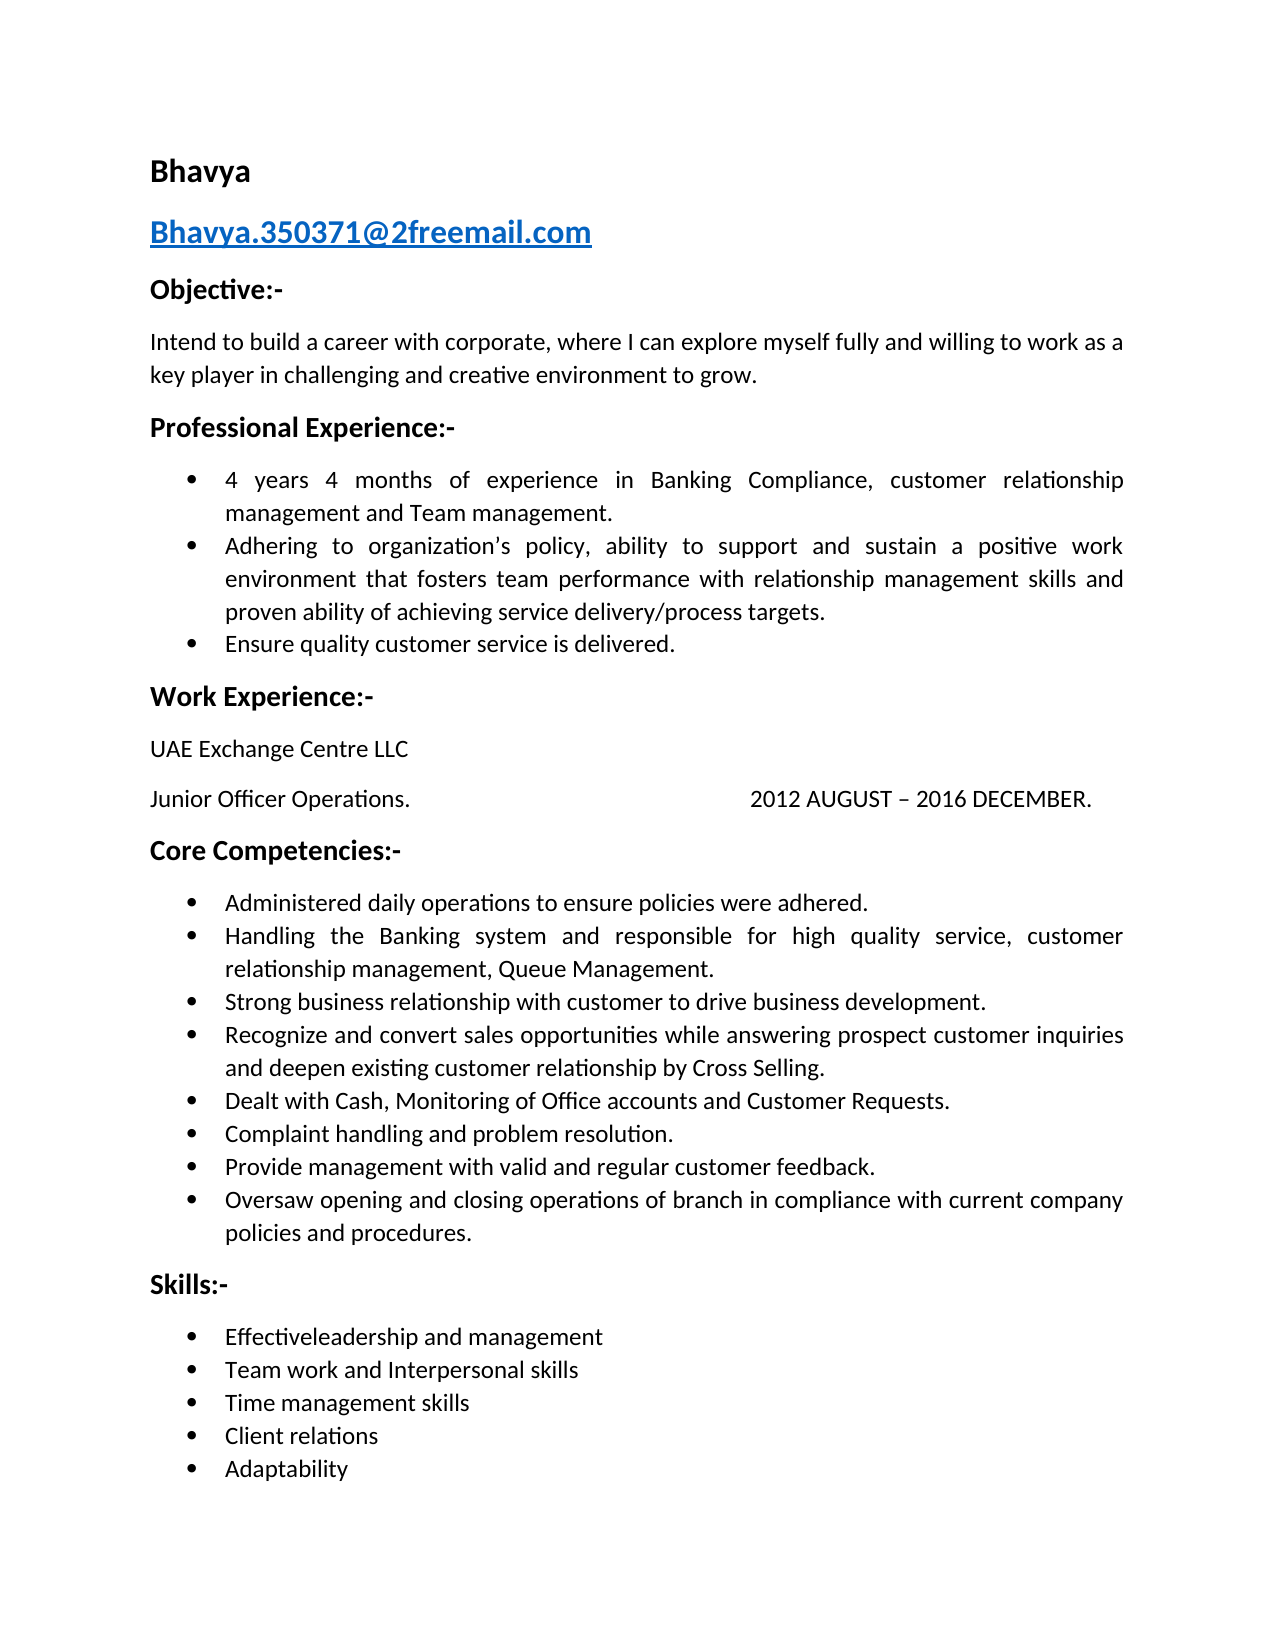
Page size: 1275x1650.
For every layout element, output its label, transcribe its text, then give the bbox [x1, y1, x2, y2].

text Objective:- [150, 271, 1125, 307]
list Team work and Interpersonal skills [187, 1354, 1125, 1385]
text Junior Officer Operations. 2012 AUGUST – 2016 DECEMBER. [150, 783, 1125, 813]
list Client relations [187, 1420, 1125, 1451]
text Skills:- [150, 1266, 1125, 1302]
list Complaint handling and problem resolution. [187, 1118, 1125, 1148]
list Oversaw opening and closing operations of branch in compliance with current company policies and procedures. [187, 1184, 1125, 1247]
list 4 years 4 months of experience in Banking Compliance, customer relationship management and Team management. [187, 464, 1125, 527]
list Recognize and convert sales opportunities while answering prospect customer inquiries and deepen existing customer relationship by Cross Selling. [187, 1019, 1125, 1083]
text Bhavya [150, 150, 1125, 191]
list Administered daily operations to ensure policies were adhered. [187, 887, 1125, 918]
list Ensure quality customer service is delivered. [187, 628, 1125, 659]
text Professional Experience:- [150, 409, 1125, 444]
list Dealt with Cash, Monitoring of Office accounts and Customer Requests. [187, 1085, 1125, 1116]
list Time management skills [187, 1387, 1125, 1418]
list Effectiveleadership and management [187, 1321, 1125, 1352]
list Handling the Banking system and responsible for high quality service, customer relationship management, Queue Management. [187, 920, 1125, 984]
text Bhavya.350371@2freemail.com [150, 211, 1125, 251]
list Adaptability [187, 1453, 1125, 1483]
text Core Competencies:- [150, 832, 1125, 868]
list Adhering to organization’s policy, ability to support and sustain a positive work environment that fosters team performance with relationship management skills and proven ability of achieving service delivery/process targets. [187, 530, 1125, 626]
text Intend to build a career with corporate, where I can explore myself fully and willing to work as a key player in challenging and creative environment to grow. [150, 326, 1125, 390]
list Strong business relationship with customer to drive business development. [187, 986, 1125, 1017]
text UAE Exchange Centre LLC [150, 733, 1125, 764]
list Provide management with valid and regular customer feedback. [187, 1151, 1125, 1181]
text Work Experience:- [150, 678, 1125, 714]
